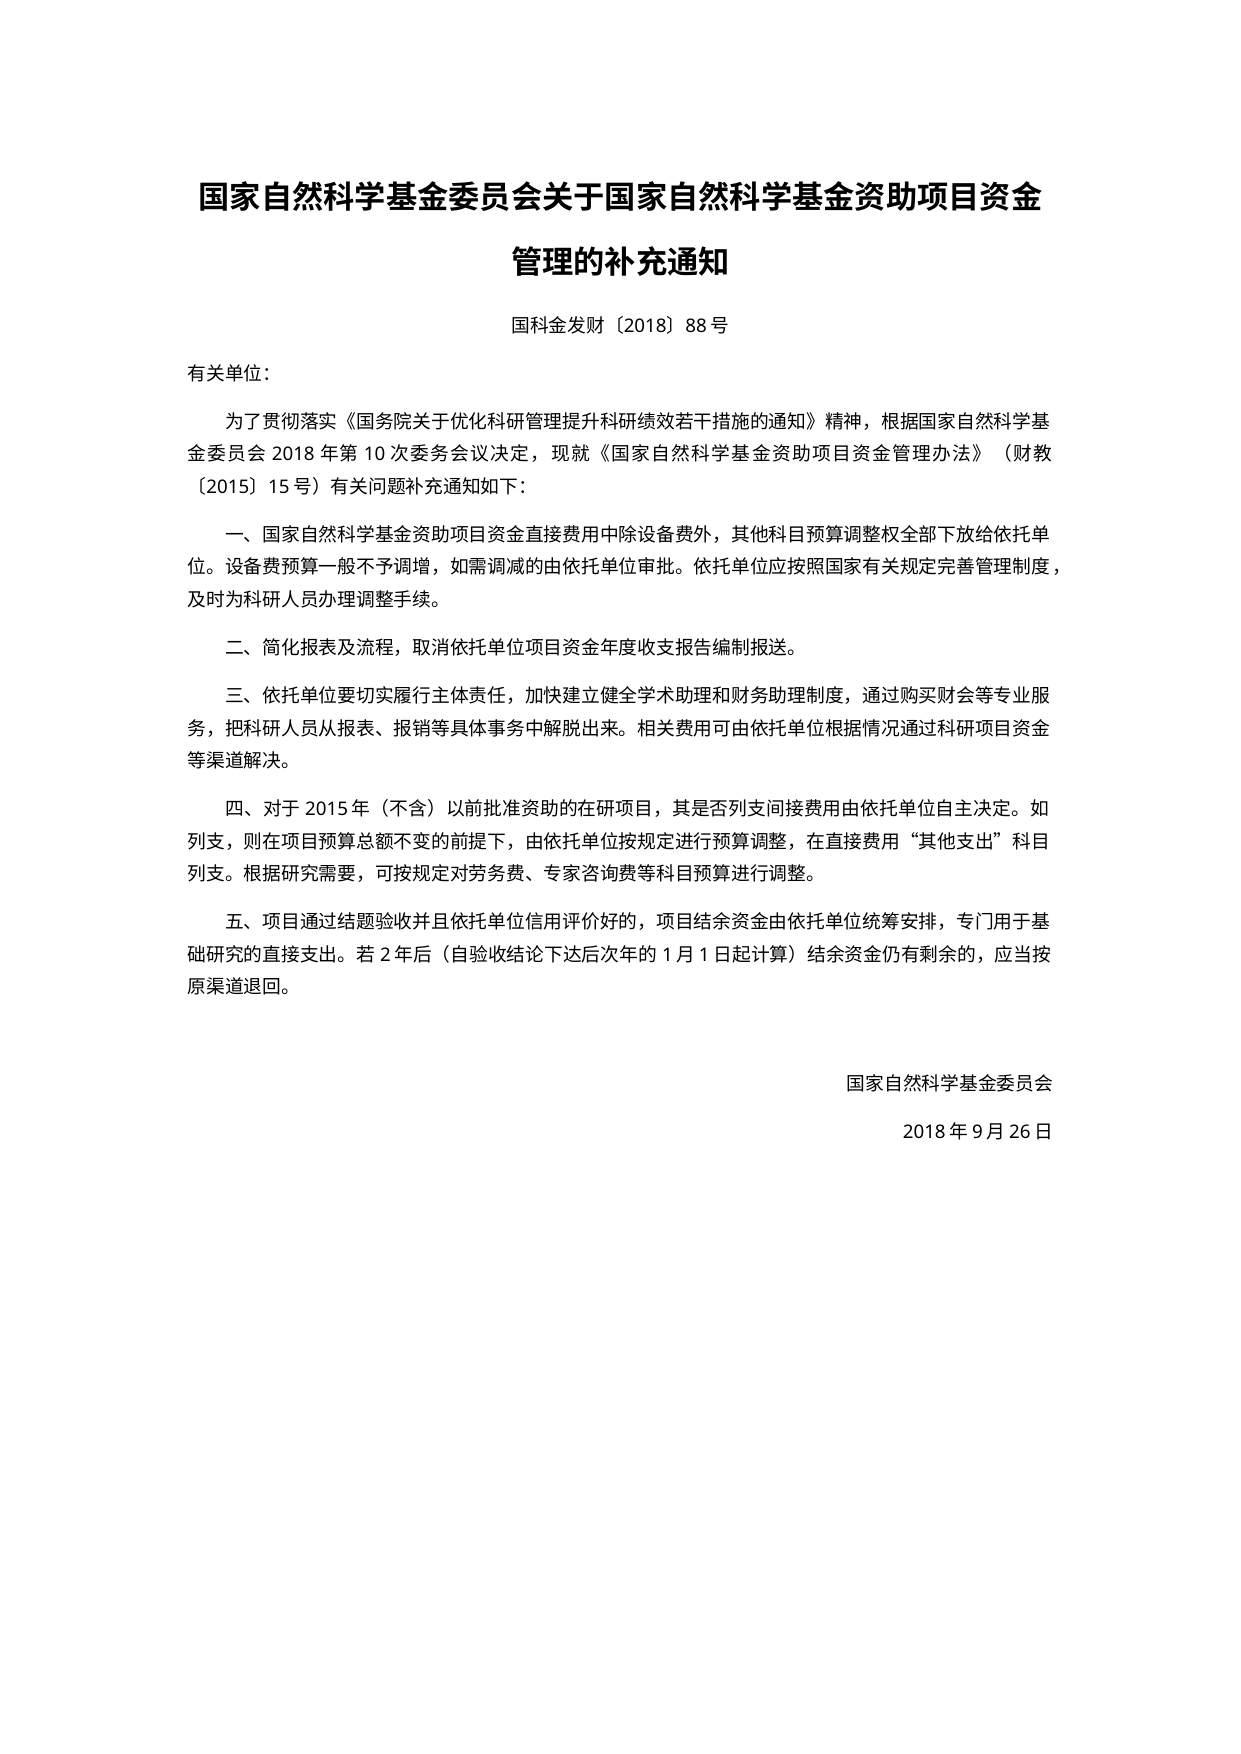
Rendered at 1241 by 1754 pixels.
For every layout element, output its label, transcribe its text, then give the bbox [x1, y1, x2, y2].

text 五、项目通过结题验收并且依托单位信用评价好的，项目结余资金由依托单位统筹安排，专门用于基础研究的直接支出。若2年后（自验收结论下达后次年的1月1日起计算）结余资金仍有剩余的，应当按原渠道退回。 [187, 904, 1053, 1002]
text 四、对于2015年（不含）以前批准资助的在研项目，其是否列支间接费用由依托单位自主决定。如列支，则在项目预算总额不变的前提下，由依托单位按规定进行预算调整，在直接费用“其他支出”科目列支。根据研究需要，可按规定对劳务费、专家咨询费等科目预算进行调整。 [187, 791, 1053, 889]
text 一、国家自然科学基金资助项目资金直接费用中除设备费外，其他科目预算调整权全部下放给依托单位。设备费预算一般不予调增，如需调减的由依托单位审批。依托单位应按照国家有关规定完善管理制度，及时为科研人员办理调整手续。 [187, 517, 1053, 614]
text 为了贯彻落实《国务院关于优化科研管理提升科研绩效若干措施的通知》精神，根据国家自然科学基金委员会2018年第10次委务会议决定，现就《国家自然科学基金资助项目资金管理办法》（财教〔2015〕15号）有关问题补充通知如下： [187, 404, 1053, 501]
text 2018年9月26日 [187, 1114, 1053, 1146]
text 国家自然科学基金委员会关于国家自然科学基金资助项目资金管理的补充通知 [187, 162, 1053, 292]
text 有关单位： [187, 356, 1053, 388]
text 国家自然科学基金委员会 [187, 1066, 1053, 1098]
text 国科金发财〔2018〕88号 [187, 308, 1053, 340]
text 二、简化报表及流程，取消依托单位项目资金年度收支报告编制报送。 [187, 630, 1053, 663]
text 三、依托单位要切实履行主体责任，加快建立健全学术助理和财务助理制度，通过购买财会等专业服务，把科研人员从报表、报销等具体事务中解脱出来。相关费用可由依托单位根据情况通过科研项目资金等渠道解决。 [187, 678, 1053, 776]
